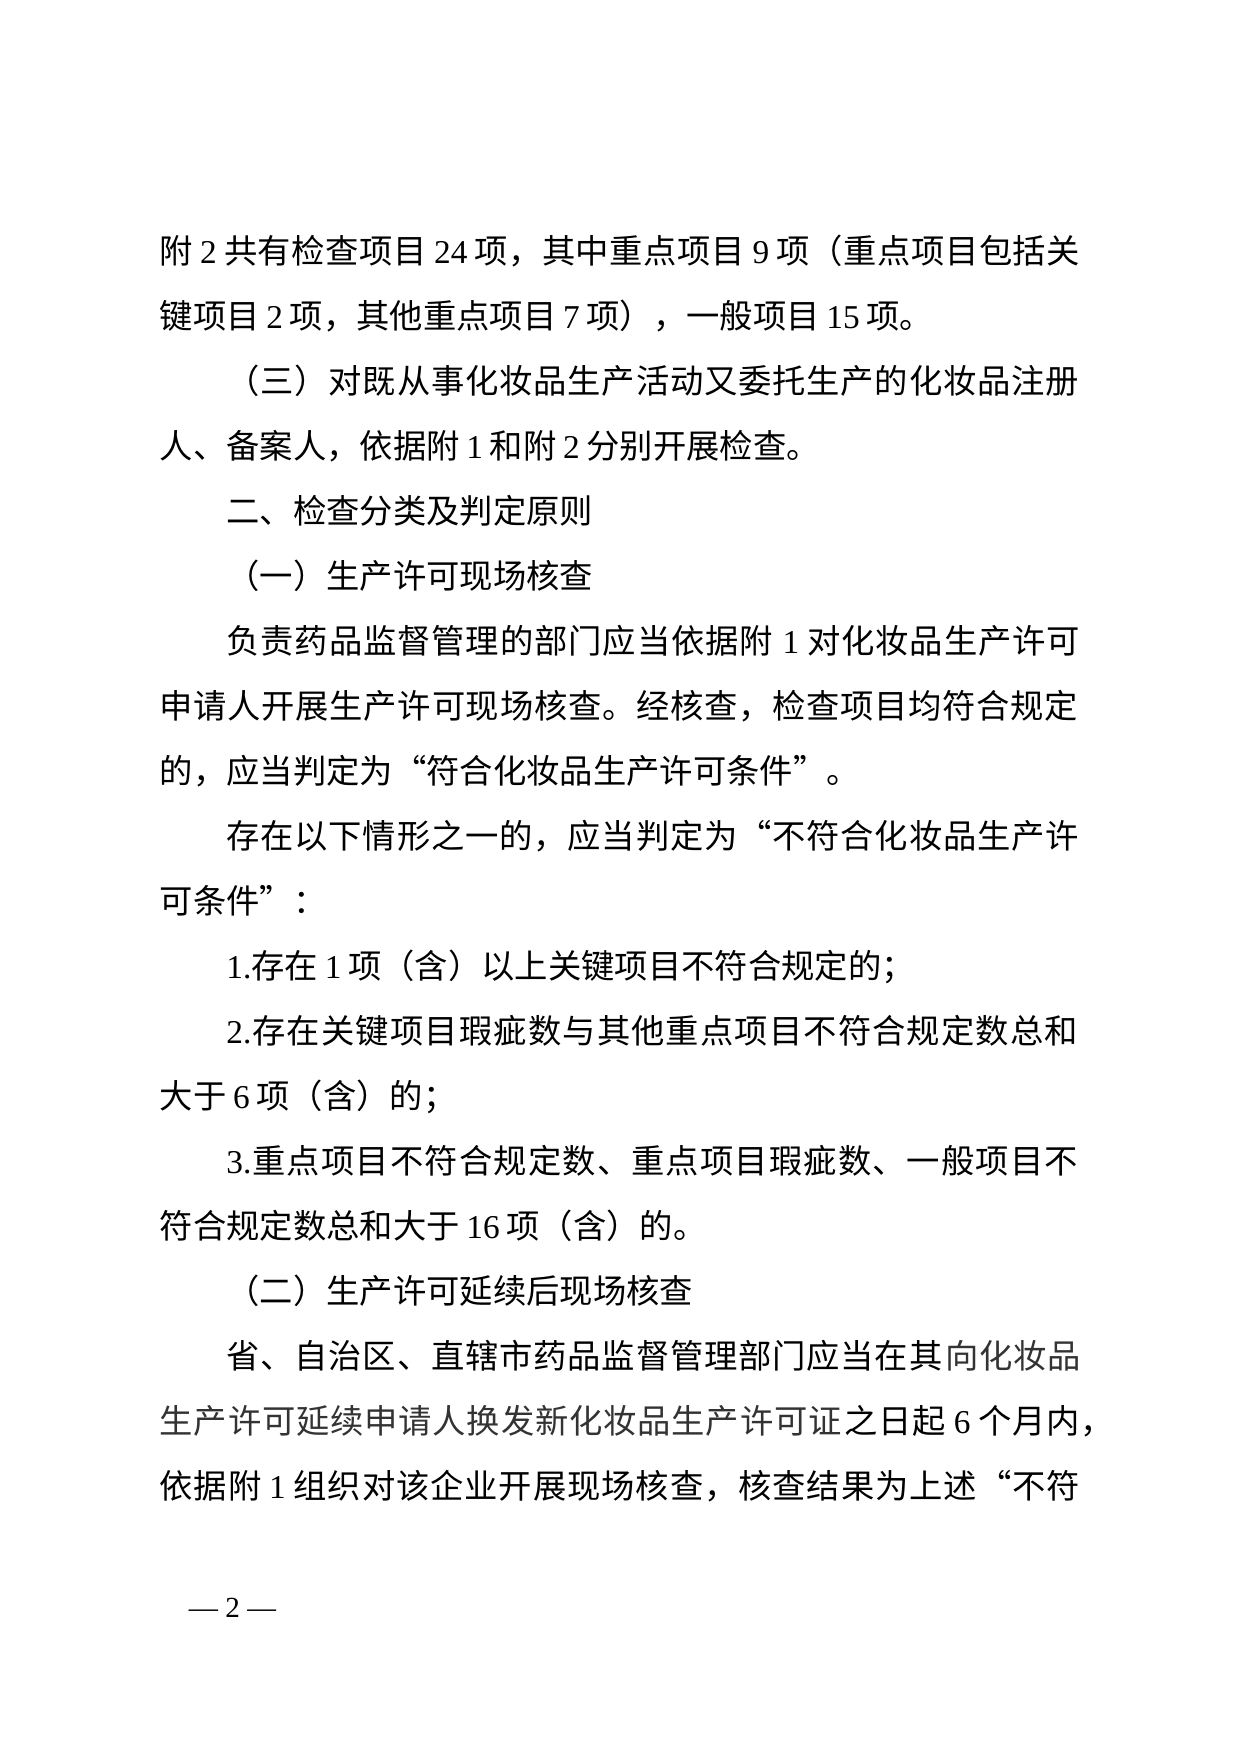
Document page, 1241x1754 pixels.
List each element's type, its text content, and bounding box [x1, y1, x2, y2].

list 生产许可现场核查 [159, 542, 1081, 607]
text 3.重点项目不符合规定数、重点项目瑕疵数、一般项目不符合规定数总和大于16项（含）的。 [159, 1127, 1081, 1257]
text 2.存在关键项目瑕疵数与其他重点项目不符合规定数总和大于6项（含）的； [159, 997, 1081, 1127]
text 1.存在1项（含）以上关键项目不符合规定的； [159, 932, 1081, 997]
list 生产许可延续后现场核查 [159, 1257, 1081, 1322]
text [159, 217, 1081, 347]
text （三）对既从事化妆品生产活动又委托生产的化妆品注册人、备案人，依据附1和附2分别开展检查。 [159, 347, 1081, 477]
text 负责药品监督管理的部门应当依据附1对化妆品生产许可申请人开展生产许可现场核查。经核查，检查项目均符合规定的，应当判定为“符合化妆品生产许可条件”。 [159, 607, 1081, 802]
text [159, 1322, 1081, 1517]
text 二、检查分类及判定原则 [159, 477, 1081, 542]
text 存在以下情形之一的，应当判定为“不符合化妆品生产许可条件”： [159, 802, 1081, 932]
